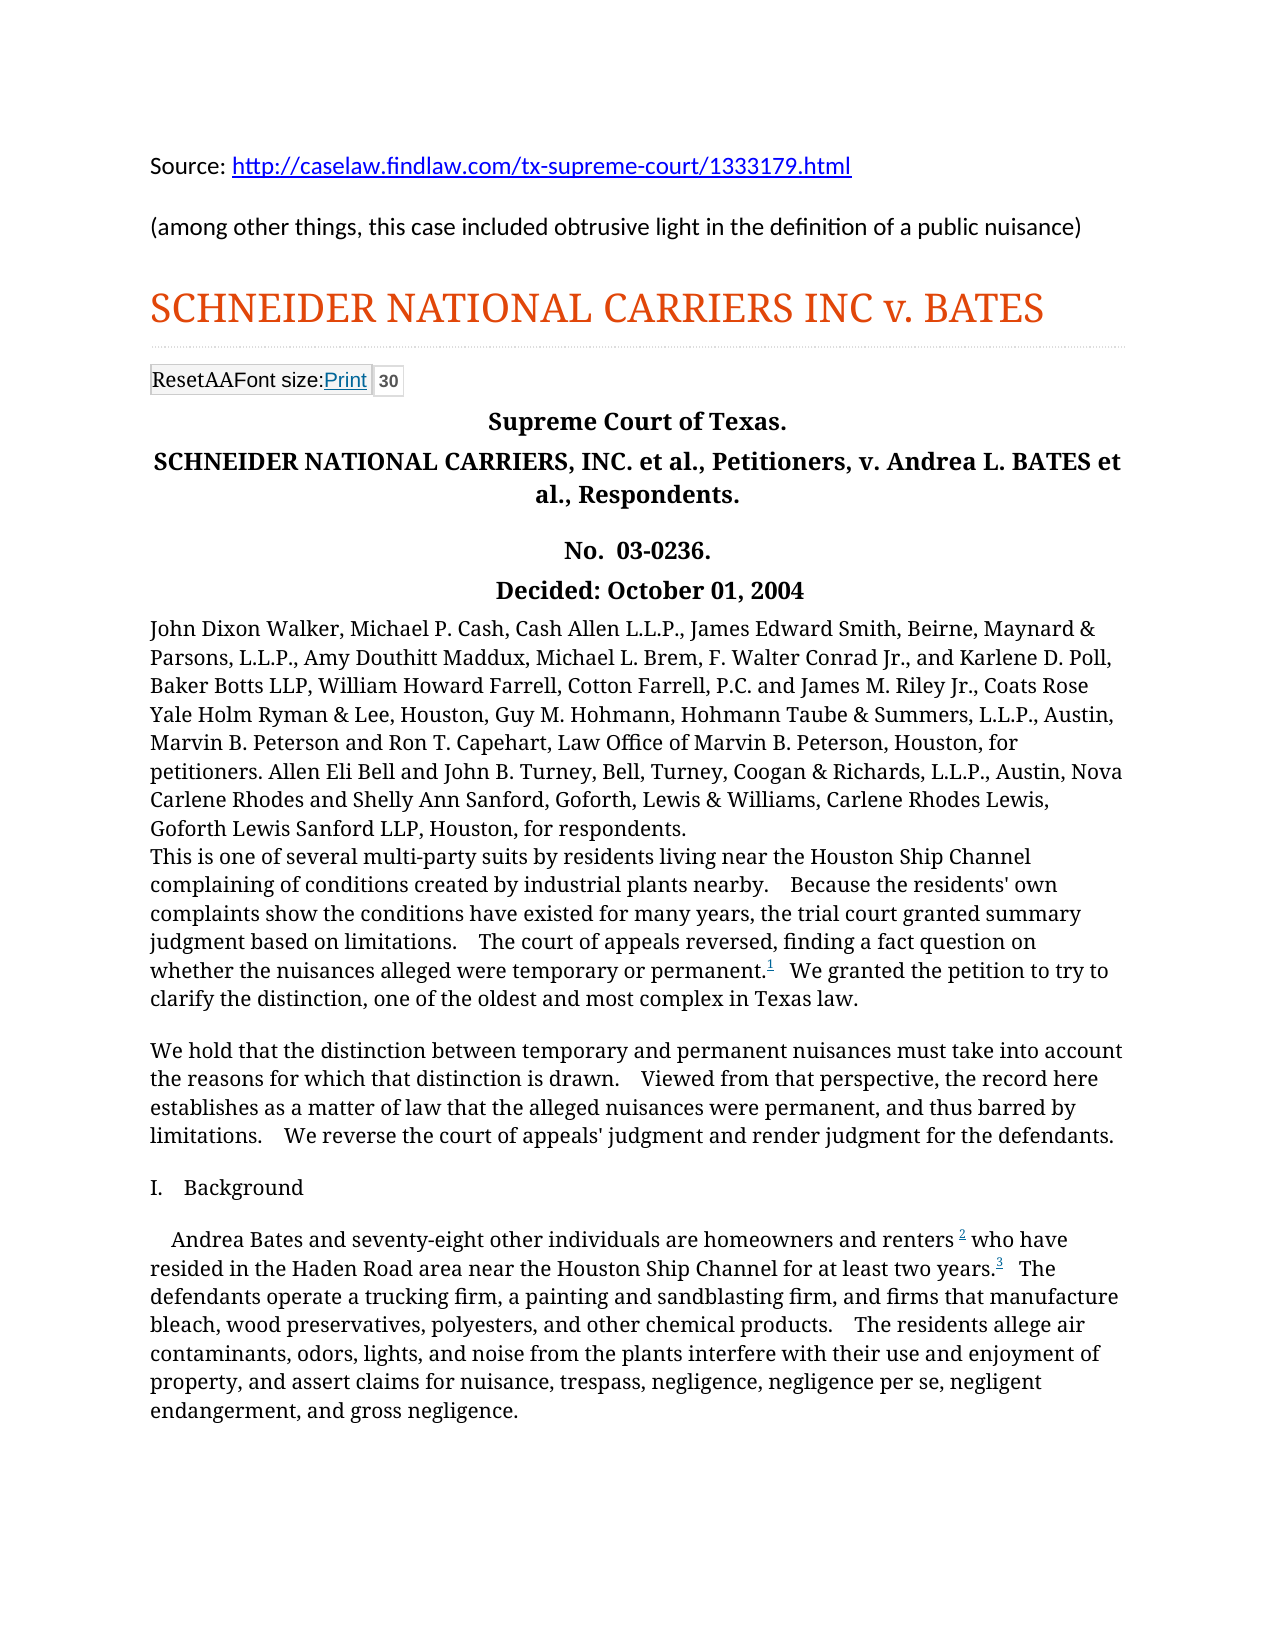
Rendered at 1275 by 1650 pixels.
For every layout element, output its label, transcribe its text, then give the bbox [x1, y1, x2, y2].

text I. Background [150, 1173, 1125, 1202]
text No. 03-0236. [150, 534, 1125, 566]
text Supreme Court of Texas. [150, 405, 1125, 437]
text We hold that the distinction between temporary and permanent nuisances must take into account the reasons for which that distinction is drawn. Viewed from that perspective, the record here establishes as a matter of law that the alleged nuisances were permanent, and thus barred by limitations. We reverse the court of appeals' judgment and render judgment for the defendants. [150, 1036, 1125, 1150]
text SCHNEIDER NATIONAL CARRIERS INC v. BATES [150, 280, 1125, 348]
text SCHNEIDER NATIONAL CARRIERS, INC. et al., Petitioners, v. Andrea L. BATES et al., Respondents. [150, 445, 1125, 510]
text Decided: October 01, 2004 [150, 574, 1125, 607]
text This is one of several multi-party suits by residents living near the Houston Ship Channel complaining of conditions created by industrial plants nearby. Because the residents' own complaints show the conditions have existed for many years, the trial court granted summary judgment based on limitations. The court of appeals reversed, finding a fact question on whether the nuisances alleged were temporary or permanent.1 We granted the petition to try to clarify the distinction, one of the oldest and most complex in Texas law. [150, 842, 1125, 1013]
text (among other things, this case included obtrusive light in the definition of a public nuisance) [150, 211, 1125, 242]
text Andrea Bates and seventy-eight other individuals are homeowners and renters 2 who have resided in the Haden Road area near the Houston Ship Channel for at least two years.3 The defendants operate a trucking firm, a painting and sandblasting firm, and firms that manufacture bleach, wood preservatives, polyesters, and other chemical products. The residents allege air contaminants, odors, lights, and noise from the plants interfere with their use and enjoyment of property, and assert claims for nuisance, trespass, negligence, negligence per se, negligent endangerment, and gross negligence. [150, 1225, 1125, 1424]
text John Dixon Walker, Michael P. Cash, Cash Allen L.L.P., James Edward Smith, Beirne, Maynard & Parsons, L.L.P., Amy Douthitt Maddux, Michael L. Brem, F. Walter Conrad Jr., and Karlene D. Poll, Baker Botts LLP, William Howard Farrell, Cotton Farrell, P.C. and James M. Riley Jr., Coats Rose Yale Holm Ryman & Lee, Houston, Guy M. Hohmann, Hohmann Taube & Summers, L.L.P., Austin, Marvin B. Peterson and Ron T. Capehart, Law Office of Marvin B. Peterson, Houston, for petitioners. Allen Eli Bell and John B. Turney, Bell, Turney, Coogan & Richards, L.L.P., Austin, Nova Carlene Rhodes and Shelly Ann Sanford, Goforth, Lewis & Williams, Carlene Rhodes Lewis, Goforth Lewis Sanford LLP, Houston, for respondents. [150, 614, 1125, 842]
text ResetAAFont size:Print 30 [373, 363, 1125, 397]
text Source: http://caselaw.findlaw.com/tx-supreme-court/1333179.html [150, 150, 1125, 181]
